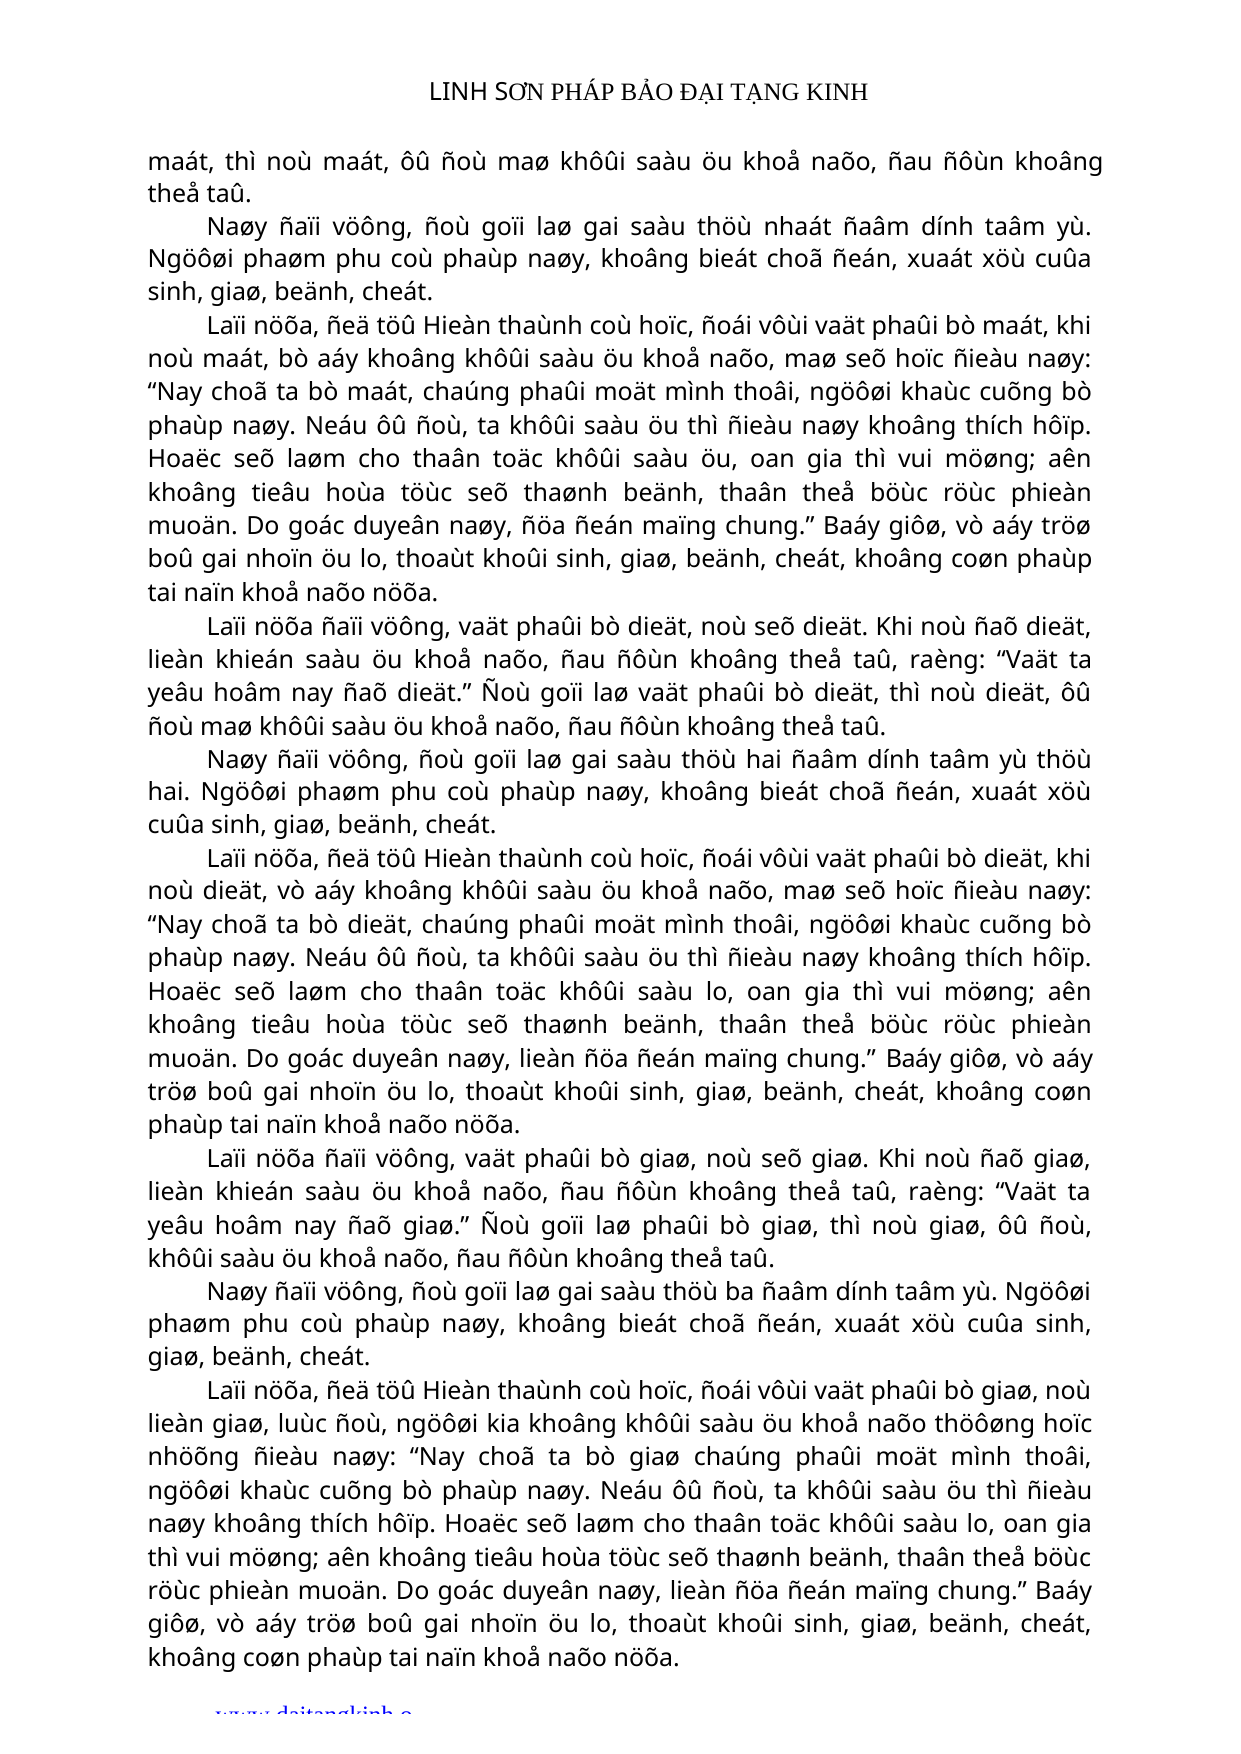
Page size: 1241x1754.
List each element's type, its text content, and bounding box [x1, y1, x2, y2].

text Laïi nöõa, ñeä töû Hieàn thaùnh coù hoïc, ñoái vôùi vaät phaûi bò dieät, khi noù dieät, vò aáy khoâng khôûi saàu öu khoå naõo, maø seõ hoïc ñieàu naøy: “Nay choã ta bò dieät, chaúng phaûi moät mình thoâi, ngöôøi khaùc cuõng bò phaùp naøy. Neáu ôû ñoù, ta khôûi saàu öu thì ñieàu naøy khoâng thích hôïp. Hoaëc seõ laøm cho thaân toäc khôûi saàu lo, oan gia thì vui möøng; aên khoâng tieâu hoùa töùc seõ thaønh beänh, thaân theå böùc röùc phieàn muoän. Do goác duyeân naøy, lieàn ñöa ñeán maïng chung.” Baáy giôø, vò aáy tröø boû gai nhoïn öu lo, thoaùt khoûi sinh, giaø, beänh, cheát, khoâng coøn phaùp tai naïn khoå naõo nöõa. [147, 840, 1093, 1141]
text Naøy ñaïi vöông, ñoù goïi laø gai saàu thöù nhaát ñaâm dính taâm yù. Ngöôøi phaøm phu coù phaùp naøy, khoâng bieát choã ñeán, xuaát xöù cuûa sinh, giaø, beänh, cheát. [147, 210, 1093, 308]
text Laïi nöõa ñaïi vöông, vaät phaûi bò dieät, noù seõ dieät. Khi noù ñaõ dieät, lieàn khieán saàu öu khoå naõo, ñau ñôùn khoâng theå taû, raèng: “Vaät ta yeâu hoâm nay ñaõ dieät.” Ñoù goïi laø vaät phaûi bò dieät, thì noù dieät, ôû ñoù maø khôûi saàu öu khoå naõo, ñau ñôùn khoâng theå taû. [147, 609, 1093, 742]
text maát, thì noù maát, ôû ñoù maø khôûi saàu öu khoå naõo, ñau ñôùn khoâng theå taû. [147, 145, 1105, 209]
text Naøy ñaïi vöông, ñoù goïi laø gai saàu thöù ba ñaâm dính taâm yù. Ngöôøi phaøm phu coù phaùp naøy, khoâng bieát choã ñeán, xuaát xöù cuûa sinh, giaø, beänh, cheát. [147, 1275, 1093, 1373]
text Laïi nöõa ñaïi vöông, vaät phaûi bò giaø, noù seõ giaø. Khi noù ñaõ giaø, lieàn khieán saàu öu khoå naõo, ñau ñôùn khoâng theå taû, raèng: “Vaät ta yeâu hoâm nay ñaõ giaø.” Ñoù goïi laø phaûi bò giaø, thì noù giaø, ôû ñoù, khôûi saàu öu khoå naõo, ñau ñôùn khoâng theå taû. [147, 1141, 1093, 1275]
text Naøy ñaïi vöông, ñoù goïi laø gai saàu thöù hai ñaâm dính taâm yù thöù hai. Ngöôøi phaøm phu coù phaùp naøy, khoâng bieát choã ñeán, xuaát xöù cuûa sinh, giaø, beänh, cheát. [147, 742, 1093, 840]
text Laïi nöõa, ñeä töû Hieàn thaùnh coù hoïc, ñoái vôùi vaät phaûi bò maát, khi noù maát, bò aáy khoâng khôûi saàu öu khoå naõo, maø seõ hoïc ñieàu naøy: “Nay choã ta bò maát, chaúng phaûi moät mình thoâi, ngöôøi khaùc cuõng bò phaùp naøy. Neáu ôû ñoù, ta khôûi saàu öu thì ñieàu naøy khoâng thích hôïp. Hoaëc seõ laøm cho thaân toäc khôûi saàu öu, oan gia thì vui möøng; aên khoâng tieâu hoùa töùc seõ thaønh beänh, thaân theå böùc röùc phieàn muoän. Do goác duyeân naøy, ñöa ñeán maïng chung.” Baáy giôø, vò aáy tröø boû gai nhoïn öu lo, thoaùt khoûi sinh, giaø, beänh, cheát, khoâng coøn phaùp tai naïn khoå naõo nöõa. [147, 308, 1093, 609]
text Laïi nöõa, ñeä töû Hieàn thaùnh coù hoïc, ñoái vôùi vaät phaûi bò giaø, noù lieàn giaø, luùc ñoù, ngöôøi kia khoâng khôûi saàu öu khoå naõo thöôøng hoïc nhöõng ñieàu naøy: “Nay choã ta bò giaø chaúng phaûi moät mình thoâi, ngöôøi khaùc cuõng bò phaùp naøy. Neáu ôû ñoù, ta khôûi saàu öu thì ñieàu naøy khoâng thích hôïp. Hoaëc seõ laøm cho thaân toäc khôûi saàu lo, oan gia thì vui möøng; aên khoâng tieâu hoùa töùc seõ thaønh beänh, thaân theå böùc röùc phieàn muoän. Do goác duyeân naøy, lieàn ñöa ñeán maïng chung.” Baáy giôø, vò aáy tröø boû gai nhoïn öu lo, thoaùt khoûi sinh, giaø, beänh, cheát, khoâng coøn phaùp tai naïn khoå naõo nöõa. [147, 1373, 1093, 1674]
